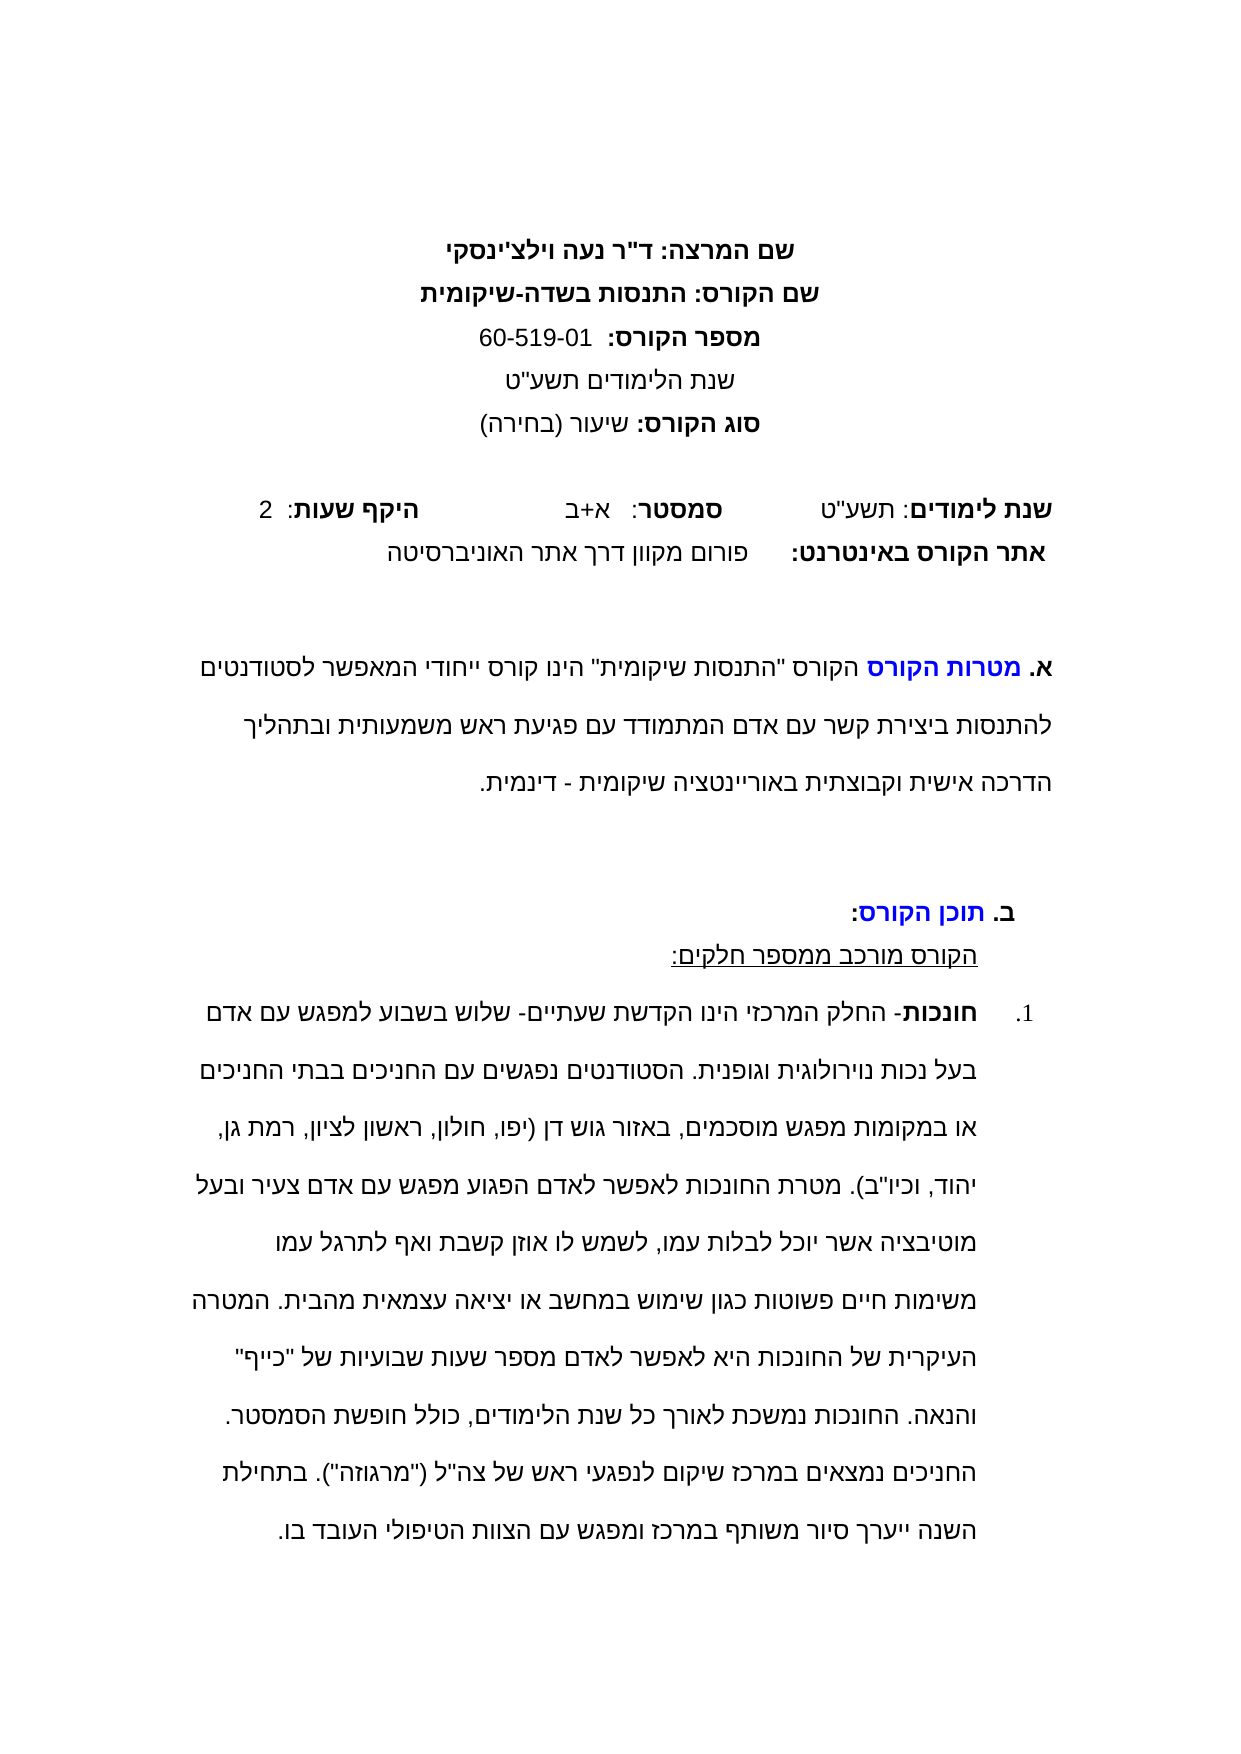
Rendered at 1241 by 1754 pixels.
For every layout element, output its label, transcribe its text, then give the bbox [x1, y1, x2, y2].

text סוג הקורס: שיעור (בחירה) [187, 409, 1053, 437]
text מספר הקורס: 60-519-01 [187, 322, 1053, 351]
text שנת לימודים: תשע"ט סמסטר: א+ב היקף שעות: 2 [187, 495, 1053, 524]
text שנת הלימודים תשע"ט [187, 366, 1053, 394]
text אתר הקורס באינטרנט: פורום מקוון דרך אתר האוניברסיטה [187, 538, 1053, 567]
text שם המרצה: ד"ר נעה וילצ'ינסקי [187, 236, 1053, 265]
list חונכות- החלק המרכזי הינו הקדשת שעתיים- שלוש בשבוע למפגש עם אדם בעל נכות נוירולוגית וגופנית. הסטודנטים נפגשים עם החניכים בבתי החניכים או במקומות מפגש מוסכמים, באזור גוש דן (יפו, חולון, ראשון לציון, רמת גן, יהוד, וכיו"ב). מטרת החונכות לאפשר לאדם הפגוע מפגש עם אדם צעיר ובעל מוטיבציה אשר יוכל לבלות עמו, לשמש לו אוזן קשבת ואף לתרגל עמו משימות חיים פשוטות כגון שימוש במחשב או יציאה עצמאית מהבית. המטרה העיקרית של החונכות היא לאפשר לאדם מספר שעות שבועיות של "כייף" והנאה. החונכות נמשכת לאורך כל שנת הלימודים, כולל חופשת הסמסטר. החניכים נמצאים במרכז שיקום לנפגעי ראש של צה"ל ("מרגוזה"). בתחילת השנה ייערך סיור משותף במרכז ומפגש עם הצוות הטיפולי העובד בו. [187, 998, 1015, 1544]
text שם הקורס: התנסות בשדה-שיקומית [187, 279, 1053, 308]
text א. מטרות הקורס הקורס "התנסות שיקומית" הינו קורס ייחודי המאפשר לסטודנטים להתנסות ביצירת קשר עם אדם המתמודד עם פגיעת ראש משמעותית ובתהליך הדרכה אישית וקבוצתית באוריינטציה שיקומית - דינמית. [187, 653, 1053, 797]
text הקורס מורכב ממספר חלקים: [187, 941, 1053, 969]
text ב. תוכן הקורס: [187, 897, 1015, 926]
